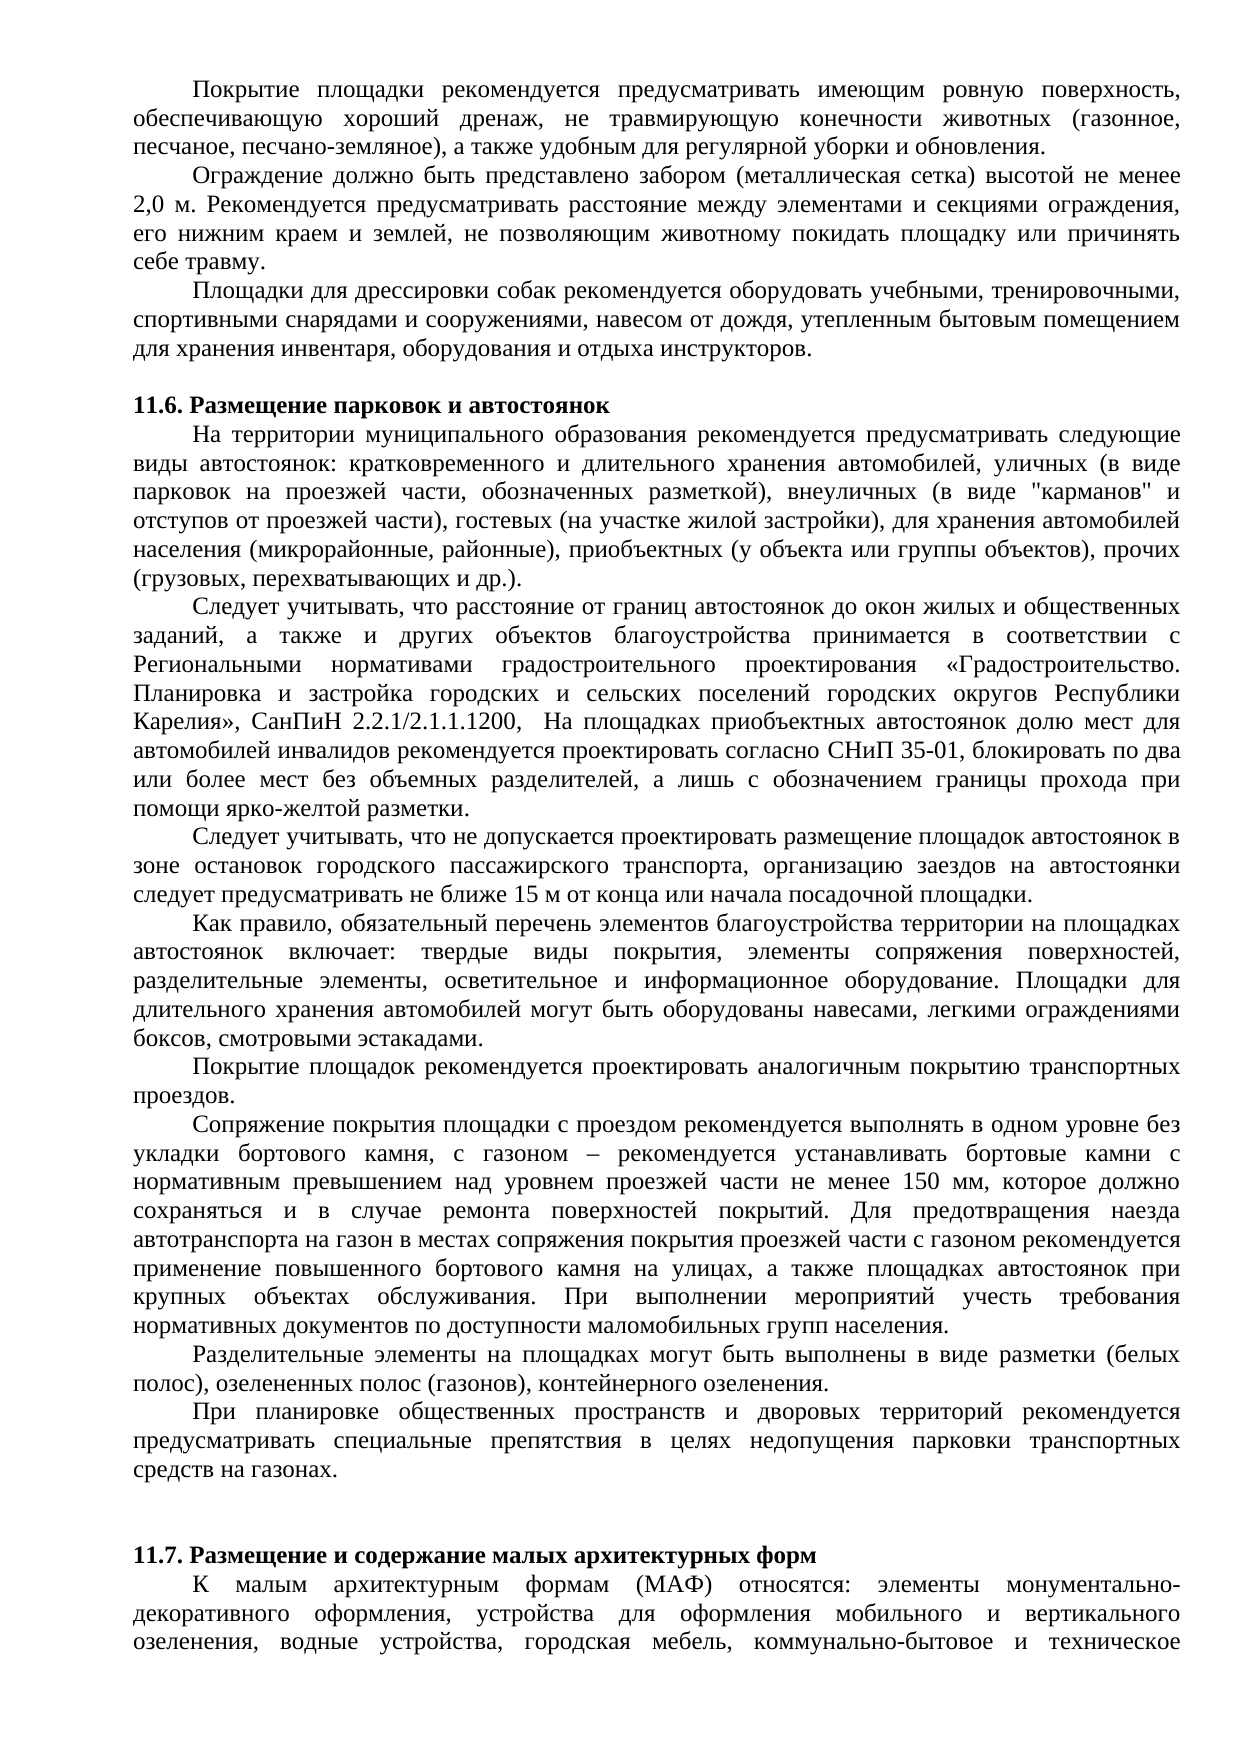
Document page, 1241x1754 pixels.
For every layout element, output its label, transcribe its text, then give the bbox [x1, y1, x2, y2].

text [133, 1569, 1181, 1655]
text Как правило, обязательный перечень элементов благоустройства территории на площадках автостоянок включает: твердые виды покрытия, элементы сопряжения поверхностей, разделительные элементы, осветительное и информационное оборудование. Площадки для длительного хранения автомобилей могут быть оборудованы навесами, легкими ограждениями боксов, смотровыми эстакадами. [133, 908, 1181, 1051]
text На территории муниципального образования рекомендуется предусматривать следующие виды автостоянок: кратковременного и длительного хранения автомобилей, уличных (в виде парковок на проезжей части, обозначенных разметкой), внеуличных (в виде "карманов" и отступов от проезжей части), гостевых (на участке жилой застройки), для хранения автомобилей населения (микрорайонные, районные), приобъектных (у объекта или группы объектов), прочих (грузовых, перехватывающих и др.). [133, 419, 1181, 591]
text 11.6. Размещение парковок и автостоянок [133, 390, 1181, 419]
text Разделительные элементы на площадках могут быть выполнены в виде разметки (белых полос), озелененных полос (газонов), контейнерного озеленения. [133, 1339, 1181, 1396]
text При планировке общественных пространств и дворовых территорий рекомендуется предусматривать специальные препятствия в целях недопущения парковки транспортных средств на газонах. [133, 1396, 1181, 1483]
text 11.7. Размещение и содержание малых архитектурных форм [133, 1540, 1181, 1569]
text Сопряжение покрытия площадки с проездом рекомендуется выполнять в одном уровне без укладки бортового камня, с газоном – рекомендуется устанавливать бортовые камни с нормативным превышением над уровнем проезжей части не менее 150 мм, которое должно сохраняться и в случае ремонта поверхностей покрытий. Для предотвращения наезда автотранспорта на газон в местах сопряжения покрытия проезжей части с газоном рекомендуется применение повышенного бортового камня на улицах, а также площадках автостоянок при крупных объектах обслуживания. При выполнении мероприятий учесть требования нормативных документов по доступности маломобильных групп населения. [133, 1109, 1181, 1339]
text Следует учитывать, что не допускается проектировать размещение площадок автостоянок в зоне остановок городского пассажирского транспорта, организацию заездов на автостоянки следует предусматривать не ближе 15 м от конца или начала посадочной площадки. [133, 821, 1181, 908]
text Покрытие площадок рекомендуется проектировать аналогичным покрытию транспортных проездов. [133, 1051, 1181, 1109]
text Следует учитывать, что расстояние от границ автостоянок до окон жилых и общественных заданий, а также и других объектов благоустройства принимается в соответствии с Региональными нормативами градостроительного проектирования «Градостроительство. Планировка и застройка городских и сельских поселений городских округов Республики Карелия», СанПиН 2.2.1/2.1.1.1200, На площадках приобъектных автостоянок долю мест для автомобилей инвалидов рекомендуется проектировать согласно СНиП 35-01, блокировать по два или более мест без объемных разделителей, а лишь с обозначением границы прохода при помощи ярко-желтой разметки. [133, 591, 1181, 821]
text Покрытие площадки рекомендуется предусматривать имеющим ровную поверхность, обеспечивающую хороший дренаж, не травмирующую конечности животных (газонное, песчаное, песчано-земляное), а также удобным для регулярной уборки и обновления. [133, 74, 1181, 160]
text Ограждение должно быть представлено забором (металлическая сетка) высотой не менее 2,0 м. Рекомендуется предусматривать расстояние между элементами и секциями ограждения, его нижним краем и землей, не позволяющим животному покидать площадку или причинять себе травму. [133, 160, 1181, 275]
text Площадки для дрессировки собак рекомендуется оборудовать учебными, тренировочными, спортивными снарядами и сооружениями, навесом от дождя, утепленным бытовым помещением для хранения инвентаря, оборудования и отдыха инструкторов. [133, 275, 1181, 361]
